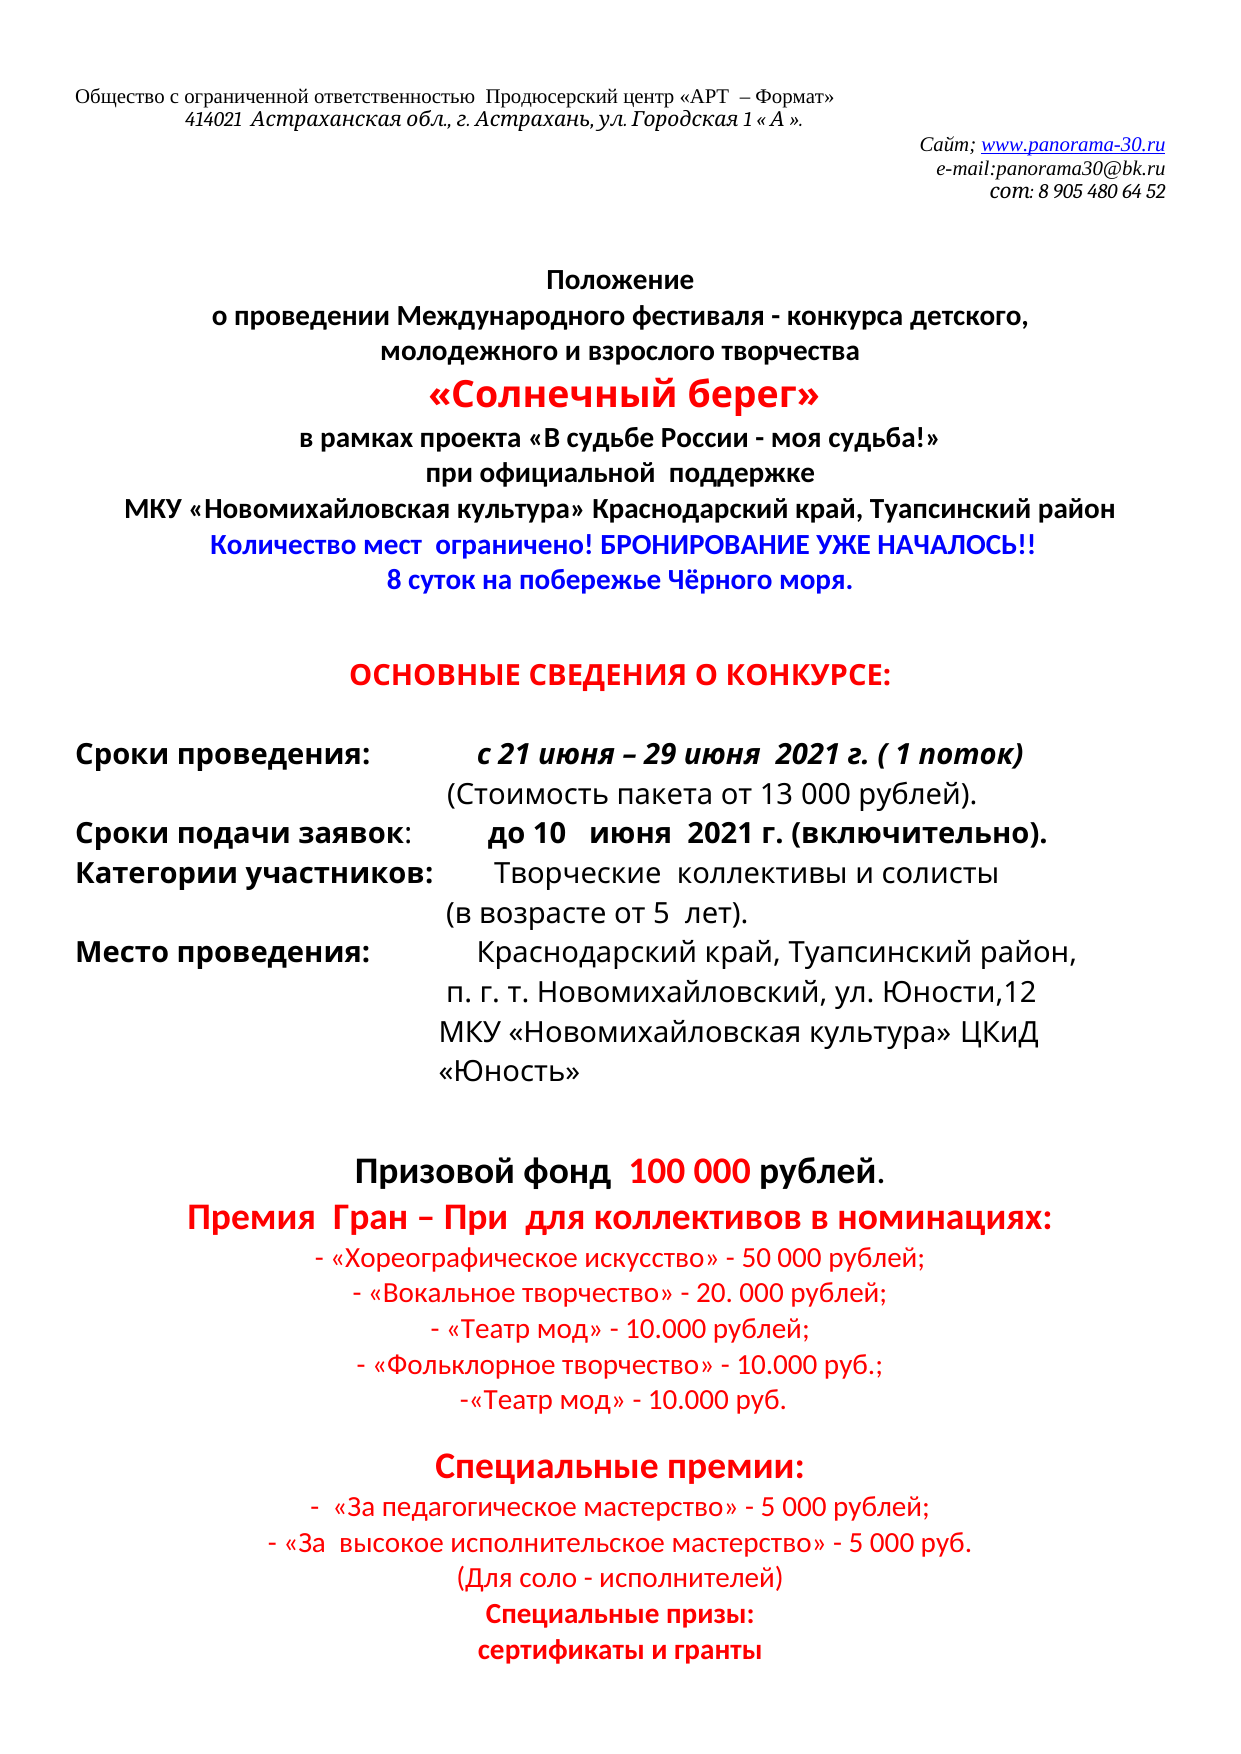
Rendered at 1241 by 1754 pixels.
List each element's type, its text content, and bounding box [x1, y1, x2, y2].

text e-mail:panorama30@bk.ru [787, 156, 1165, 180]
text Категории участников: Творческие коллективы и солисты [75, 852, 1165, 892]
text Сроки проведения: с 21 июня – 29 июня 2021 г. ( 1 поток) [75, 733, 1165, 773]
text Общество с ограниченной ответственностью Продюсерский центр «АРТ – Формат» [75, 75, 1165, 108]
text «Солнечный берег» [75, 368, 1165, 419]
text при официальной поддержке [75, 454, 1165, 490]
text «Юность» [75, 1051, 1165, 1090]
text -«Театр мод» - 10.000 руб. [75, 1381, 1165, 1417]
text Специальные премии: [75, 1442, 1165, 1488]
text (Для соло - исполнителей) [75, 1559, 1165, 1595]
text 414021 Астраханская обл., г. Астрахань, ул. Городская 1 « А ». [75, 108, 1165, 132]
text о проведении Международного фестиваля - конкурса детского, [75, 297, 1165, 332]
text сертификаты и гранты [75, 1631, 1165, 1666]
text Сайт; www.panorama-30.ru [787, 132, 1165, 156]
text МКУ «Новомихайловская культура» Краснодарский край, Туапсинский район [75, 490, 1165, 526]
text Положение [75, 261, 1165, 297]
text п. г. т. Новомихайловский, ул. Юности,12 [75, 971, 1165, 1011]
text Специальные призы: [75, 1595, 1165, 1631]
text Призовой фонд 100 000 рублей. [75, 1147, 1165, 1193]
text 8 суток на побережье Чёрного моря. [75, 561, 1165, 597]
text МКУ «Новомихайловская культура» ЦКиД [75, 1011, 1165, 1051]
text - «За высокое исполнительское мастерство» - 5 000 руб. [75, 1524, 1165, 1559]
text Премия Гран – При для коллективов в номинациях: [75, 1193, 1165, 1239]
text Сроки подачи заявок: до 10 июня 2021 г. (включительно). [75, 813, 1165, 852]
text (в возрасте от 5 лет). [75, 892, 1165, 932]
text - «За педагогическое мастерство» - 5 000 рублей; [75, 1488, 1165, 1524]
text - «Хореографическое искусство» - 50 000 рублей; [75, 1239, 1165, 1274]
text ОСНОВНЫЕ СВЕДЕНИЯ О КОНКУРСЕ: [75, 654, 1165, 693]
text в рамках проекта «В судьбе России - моя судьба!» [75, 419, 1165, 454]
text молодежного и взрослого творчества [75, 332, 1165, 368]
text сот: 8 905 480 64 52 [75, 180, 1165, 204]
text Место проведения: Краснодарский край, Туапсинский район, [75, 932, 1165, 971]
text - «Театр мод» - 10.000 рублей; [75, 1310, 1165, 1346]
text (Стоимость пакета от 13 000 рублей). [75, 773, 1165, 813]
text - «Фольклорное творчество» - 10.000 руб.; [75, 1346, 1165, 1381]
text - «Вокальное творчество» - 20. 000 рублей; [75, 1274, 1165, 1310]
text Количество мест ограничено! БРОНИРОВАНИЕ УЖЕ НАЧАЛОСЬ!! [75, 526, 1165, 561]
